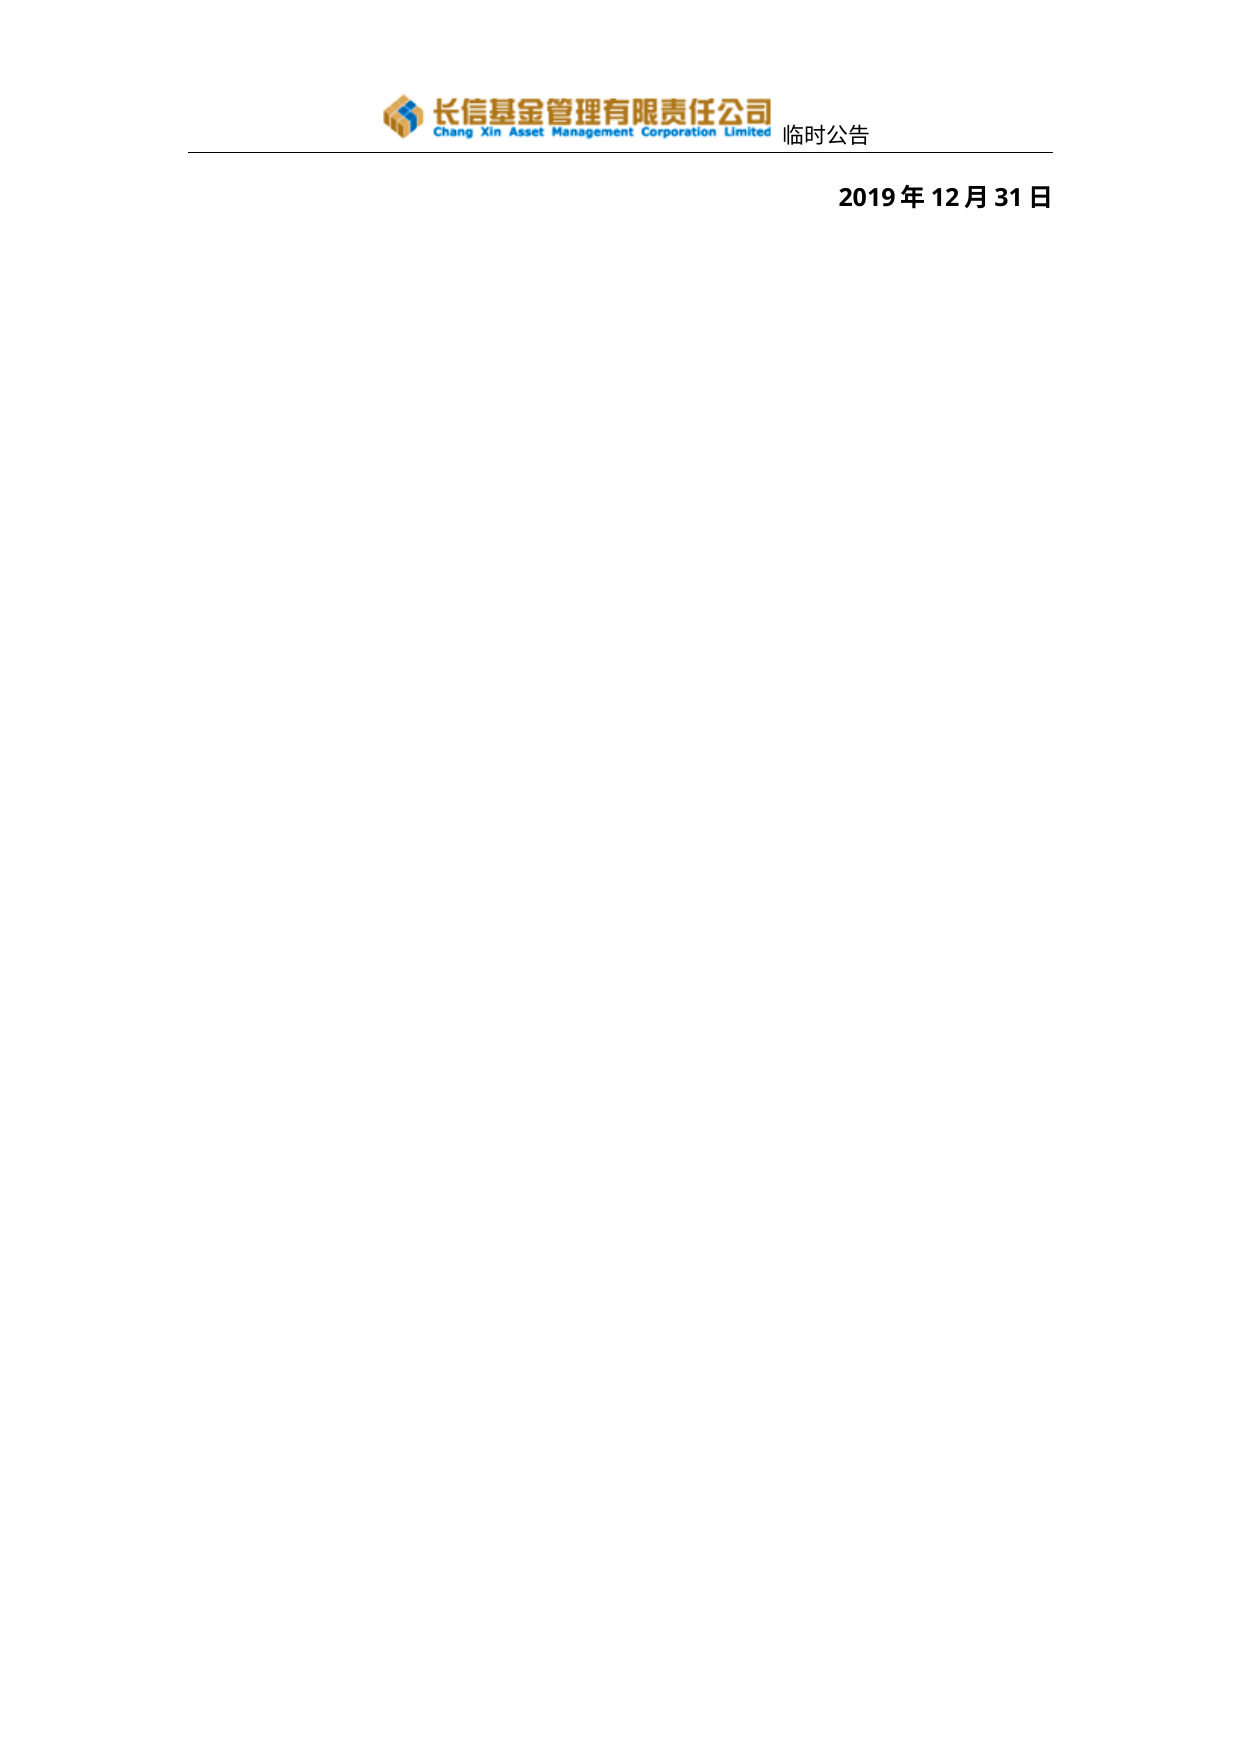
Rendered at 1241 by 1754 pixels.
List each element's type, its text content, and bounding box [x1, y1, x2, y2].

text 2019年12月31日 [187, 163, 1053, 228]
picture [370, 88, 783, 144]
